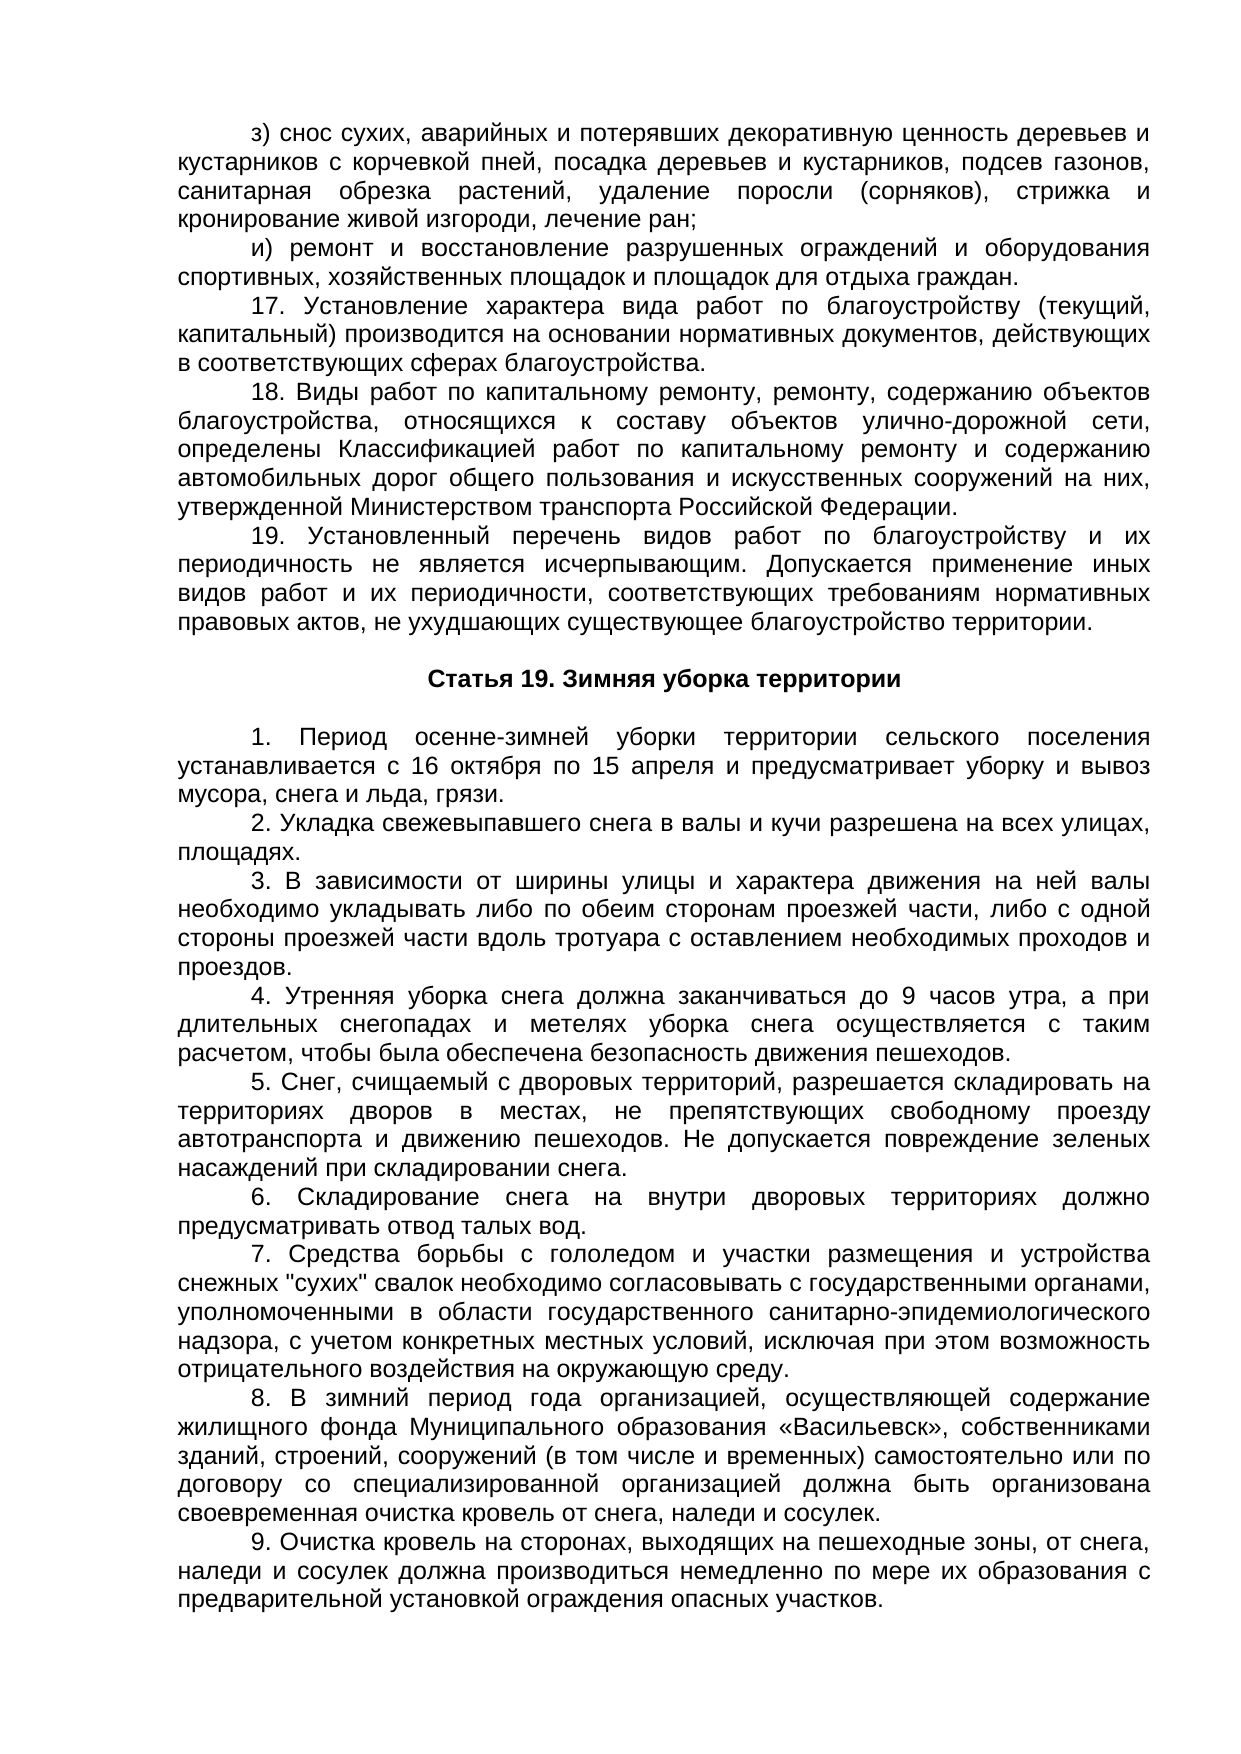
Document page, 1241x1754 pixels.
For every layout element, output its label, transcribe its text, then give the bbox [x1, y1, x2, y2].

text 1. Период осенне-зимней уборки территории сельского поселения устанавливается с 16 октября по 15 апреля и предусматривает уборку и вывоз мусора, снега и льда, грязи. [177, 722, 1152, 808]
text 2. Укладка свежевыпавшего снега в валы и кучи разрешена на всех улицах, площадях. [177, 808, 1152, 866]
text Статья 19. Зимняя уборка территории [177, 664, 1152, 693]
text 6. Складирование снега на внутри дворовых территориях должно предусматривать отвод талых вод. [177, 1182, 1152, 1239]
text 5. Снег, счищаемый с дворовых территорий, разрешается складировать на территориях дворов в местах, не препятствующих свободному проезду автотранспорта и движению пешеходов. Не допускается повреждение зеленых насаждений при складировании снега. [177, 1067, 1152, 1182]
text 19. Установленный перечень видов работ по благоустройству и их периодичность не является исчерпывающим. Допускается применение иных видов работ и их периодичности, соответствующих требованиям нормативных правовых актов, не ухудшающих существующее благоустройство территории. [177, 521, 1152, 636]
text з) снос сухих, аварийных и потерявших декоративную ценность деревьев и кустарников с корчевкой пней, посадка деревьев и кустарников, подсев газонов, санитарная обрезка растений, удаление поросли (сорняков), стрижка и кронирование живой изгороди, лечение ран; [177, 118, 1152, 233]
text и) ремонт и восстановление разрушенных ограждений и оборудования спортивных, хозяйственных площадок и площадок для отдыха граждан. [177, 233, 1152, 291]
text 7. Средства борьбы с гололедом и участки размещения и устройства снежных "сухих" свалок необходимо согласовывать с государственными органами, уполномоченными в области государственного санитарно-эпидемиологического надзора, с учетом конкретных местных условий, исключая при этом возможность отрицательного воздействия на окружающую среду. [177, 1239, 1152, 1383]
text 17. Установление характера вида работ по благоустройству (текущий, капитальный) производится на основании нормативных документов, действующих в соответствующих сферах благоустройства. [177, 291, 1152, 377]
text 9. Очистка кровель на сторонах, выходящих на пешеходные зоны, от снега, наледи и сосулек должна производиться немедленно по мере их образования с предварительной установкой ограждения опасных участков. [177, 1527, 1152, 1613]
text 4. Утренняя уборка снега должна заканчиваться до 9 часов утра, а при длительных снегопадах и метелях уборка снега осуществляется с таким расчетом, чтобы была обеспечена безопасность движения пешеходов. [177, 981, 1152, 1067]
text 18. Виды работ по капитальному ремонту, ремонту, содержанию объектов благоустройства, относящихся к составу объектов улично-дорожной сети, определены Классификацией работ по капитальному ремонту и содержанию автомобильных дорог общего пользования и искусственных сооружений на них, утвержденной Министерством транспорта Российской Федерации. [177, 377, 1152, 521]
text 3. В зависимости от ширины улицы и характера движения на ней валы необходимо укладывать либо по обеим сторонам проезжей части, либо с одной стороны проезжей части вдоль тротуара с оставлением необходимых проходов и проездов. [177, 866, 1152, 981]
text 8. В зимний период года организацией, осуществляющей содержание жилищного фонда Муниципального образования «Васильевск», собственниками зданий, строений, сооружений (в том числе и временных) самостоятельно или по договору со специализированной организацией должна быть организована своевременная очистка кровель от снега, наледи и сосулек. [177, 1383, 1152, 1527]
